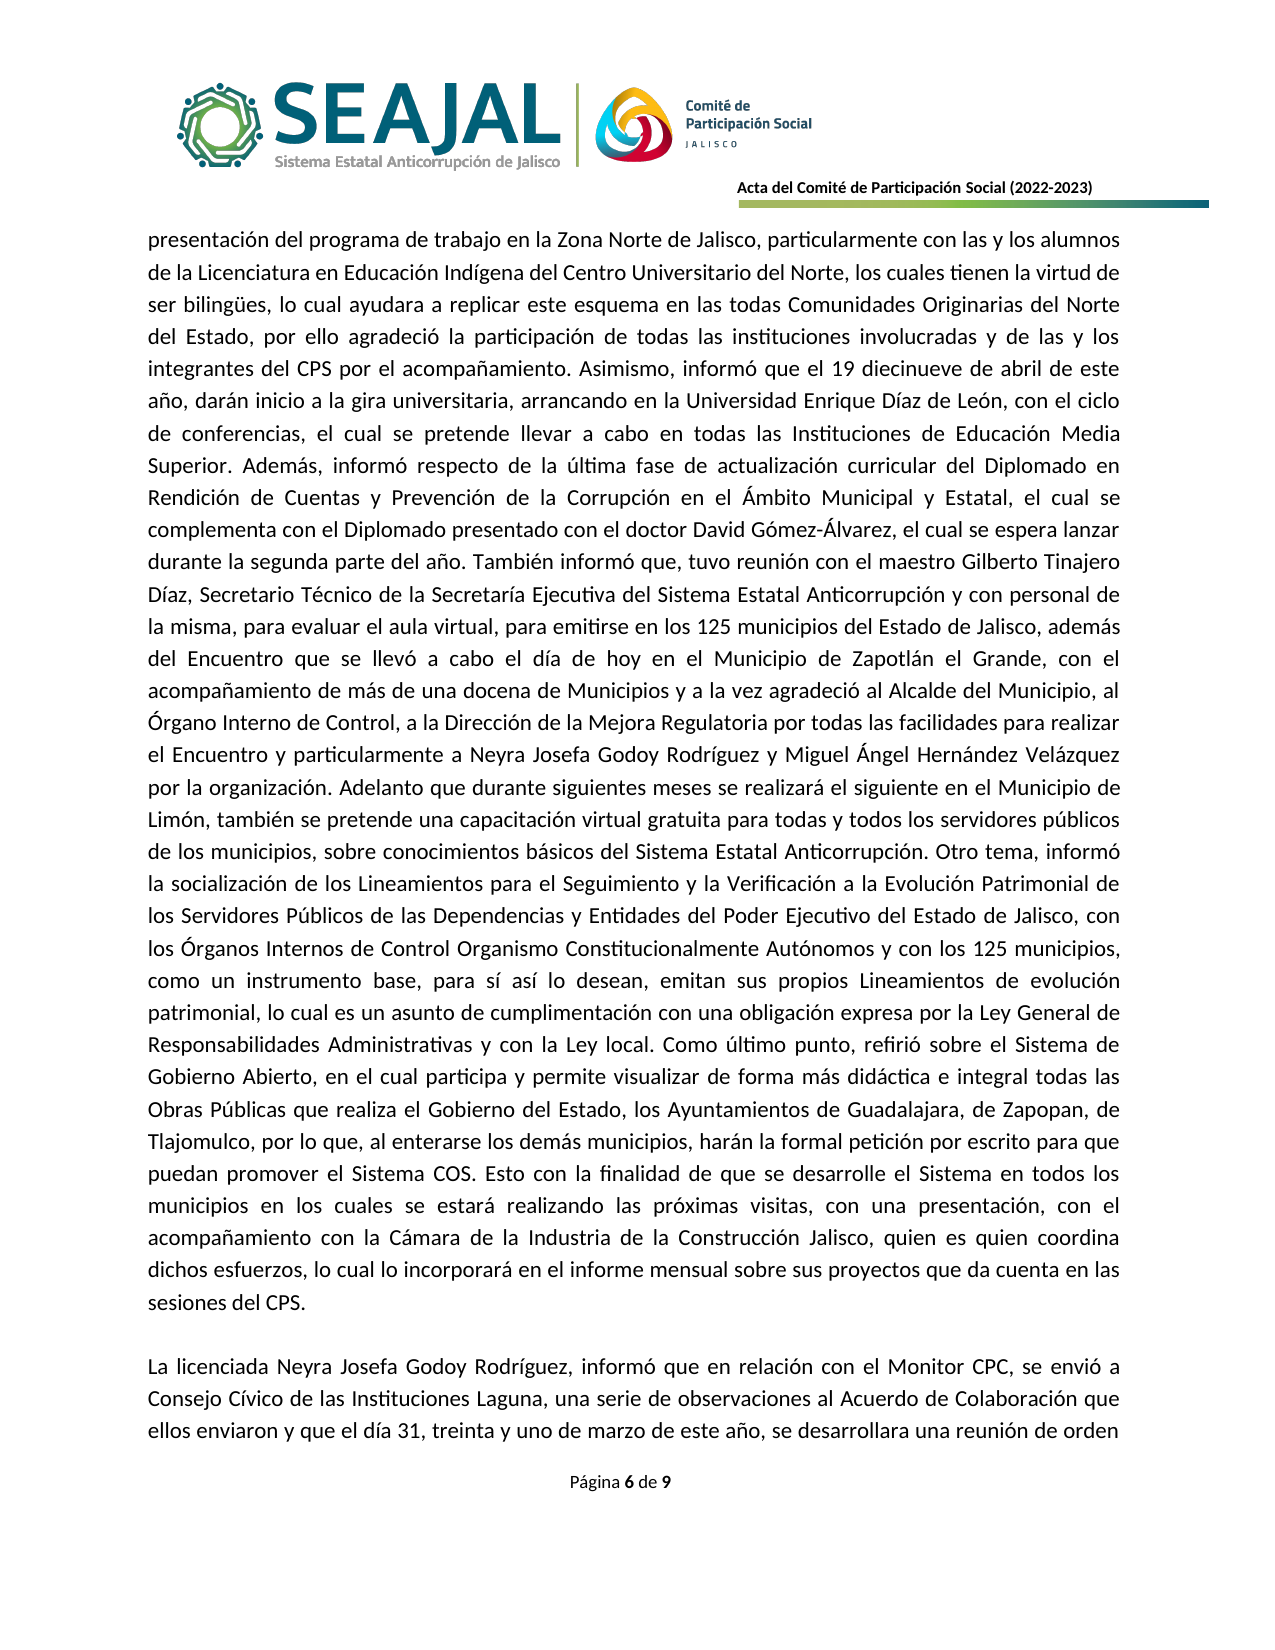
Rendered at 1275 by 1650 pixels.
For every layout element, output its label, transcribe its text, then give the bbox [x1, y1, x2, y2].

picture [738, 200, 1209, 208]
picture [147, 75, 841, 174]
